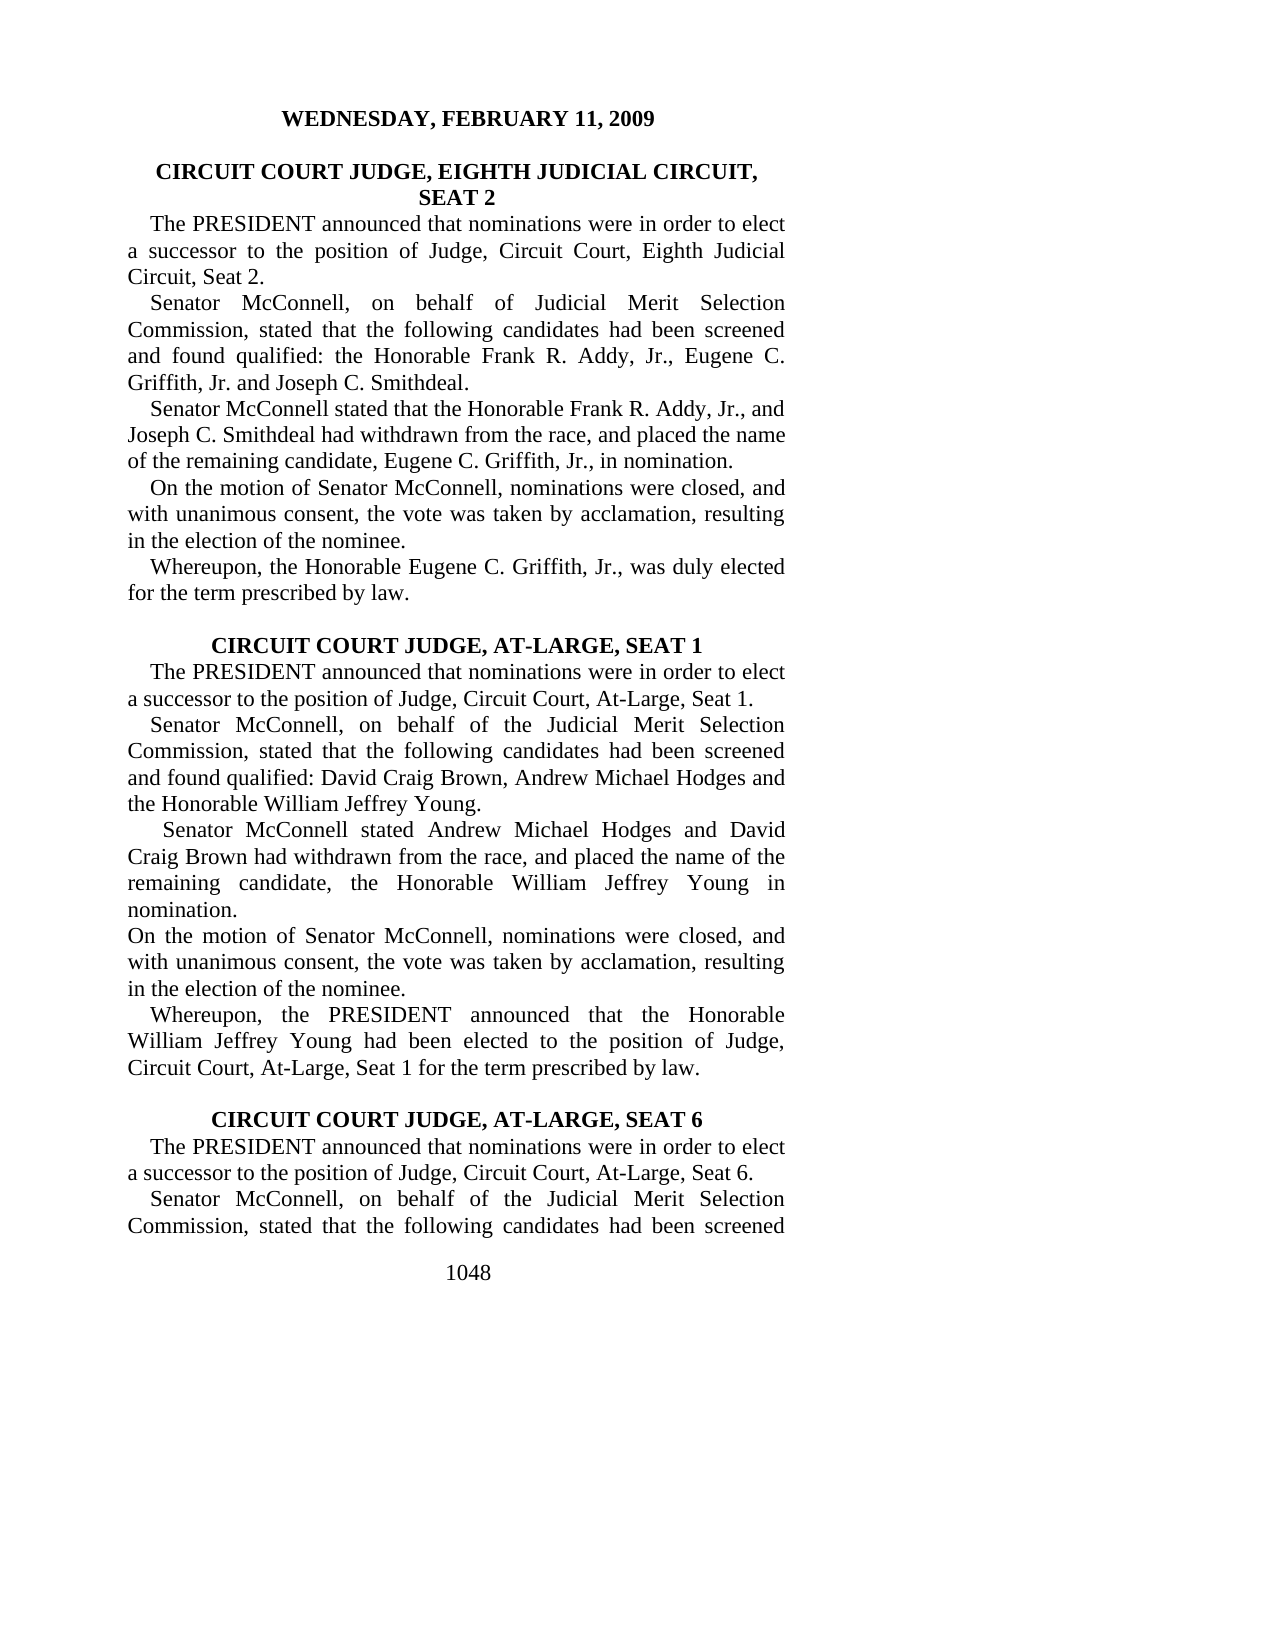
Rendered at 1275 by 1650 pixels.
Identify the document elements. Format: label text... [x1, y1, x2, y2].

text CIRCUIT COURT JUDGE, AT-LARGE, SEAT 1 [127, 632, 786, 658]
text On the motion of Senator McConnell, nominations were closed, and with unanimous consent, the vote was taken by acclamation, resulting in the election of the nominee. [127, 922, 786, 1001]
text Senator McConnell, on behalf of Judicial Merit Selection Commission, stated that the following candidates had been screened and found qualified: the Honorable Frank R. Addy, Jr., Eugene C. Griffith, Jr. and Joseph C. Smithdeal. [127, 289, 786, 395]
text Senator McConnell, on behalf of the Judicial Merit Selection Commission, stated that the following candidates had been screened and found qualified: David Craig Brown, Andrew Michael Hodges and the Honorable William Jeffrey Young. [127, 711, 786, 817]
text Senator McConnell stated that the Honorable Frank R. Addy, Jr., and Joseph C. Smithdeal had withdrawn from the race, and placed the name of the remaining candidate, Eugene C. Griffith, Jr., in nomination. [127, 395, 786, 474]
text On the motion of Senator McConnell, nominations were closed, and with unanimous consent, the vote was taken by acclamation, resulting in the election of the nominee. [127, 474, 786, 553]
text CIRCUIT COURT JUDGE, EIGHTH JUDICIAL CIRCUIT, SEAT 2 [127, 158, 786, 210]
text Whereupon, the Honorable Eugene C. Griffith, Jr., was duly elected for the term prescribed by law. [127, 553, 786, 606]
text Whereupon, the PRESIDENT announced that the Honorable William Jeffrey Young had been elected to the position of Judge, Circuit Court, At-Large, Seat 1 for the term prescribed by law. [127, 1001, 786, 1080]
text CIRCUIT COURT JUDGE, AT-LARGE, SEAT 6 [127, 1106, 786, 1133]
text The PRESIDENT announced that nominations were in order to elect a successor to the position of Judge, Circuit Court, At-Large, Seat 1. [127, 658, 786, 711]
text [127, 1186, 786, 1238]
text The PRESIDENT announced that nominations were in order to elect a successor to the position of Judge, Circuit Court, Eighth Judicial Circuit, Seat 2. [127, 210, 786, 289]
text The PRESIDENT announced that nominations were in order to elect a successor to the position of Judge, Circuit Court, At-Large, Seat 6. [127, 1133, 786, 1186]
text Senator McConnell stated Andrew Michael Hodges and David Craig Brown had withdrawn from the race, and placed the name of the remaining candidate, the Honorable William Jeffrey Young in nomination. [127, 817, 786, 922]
